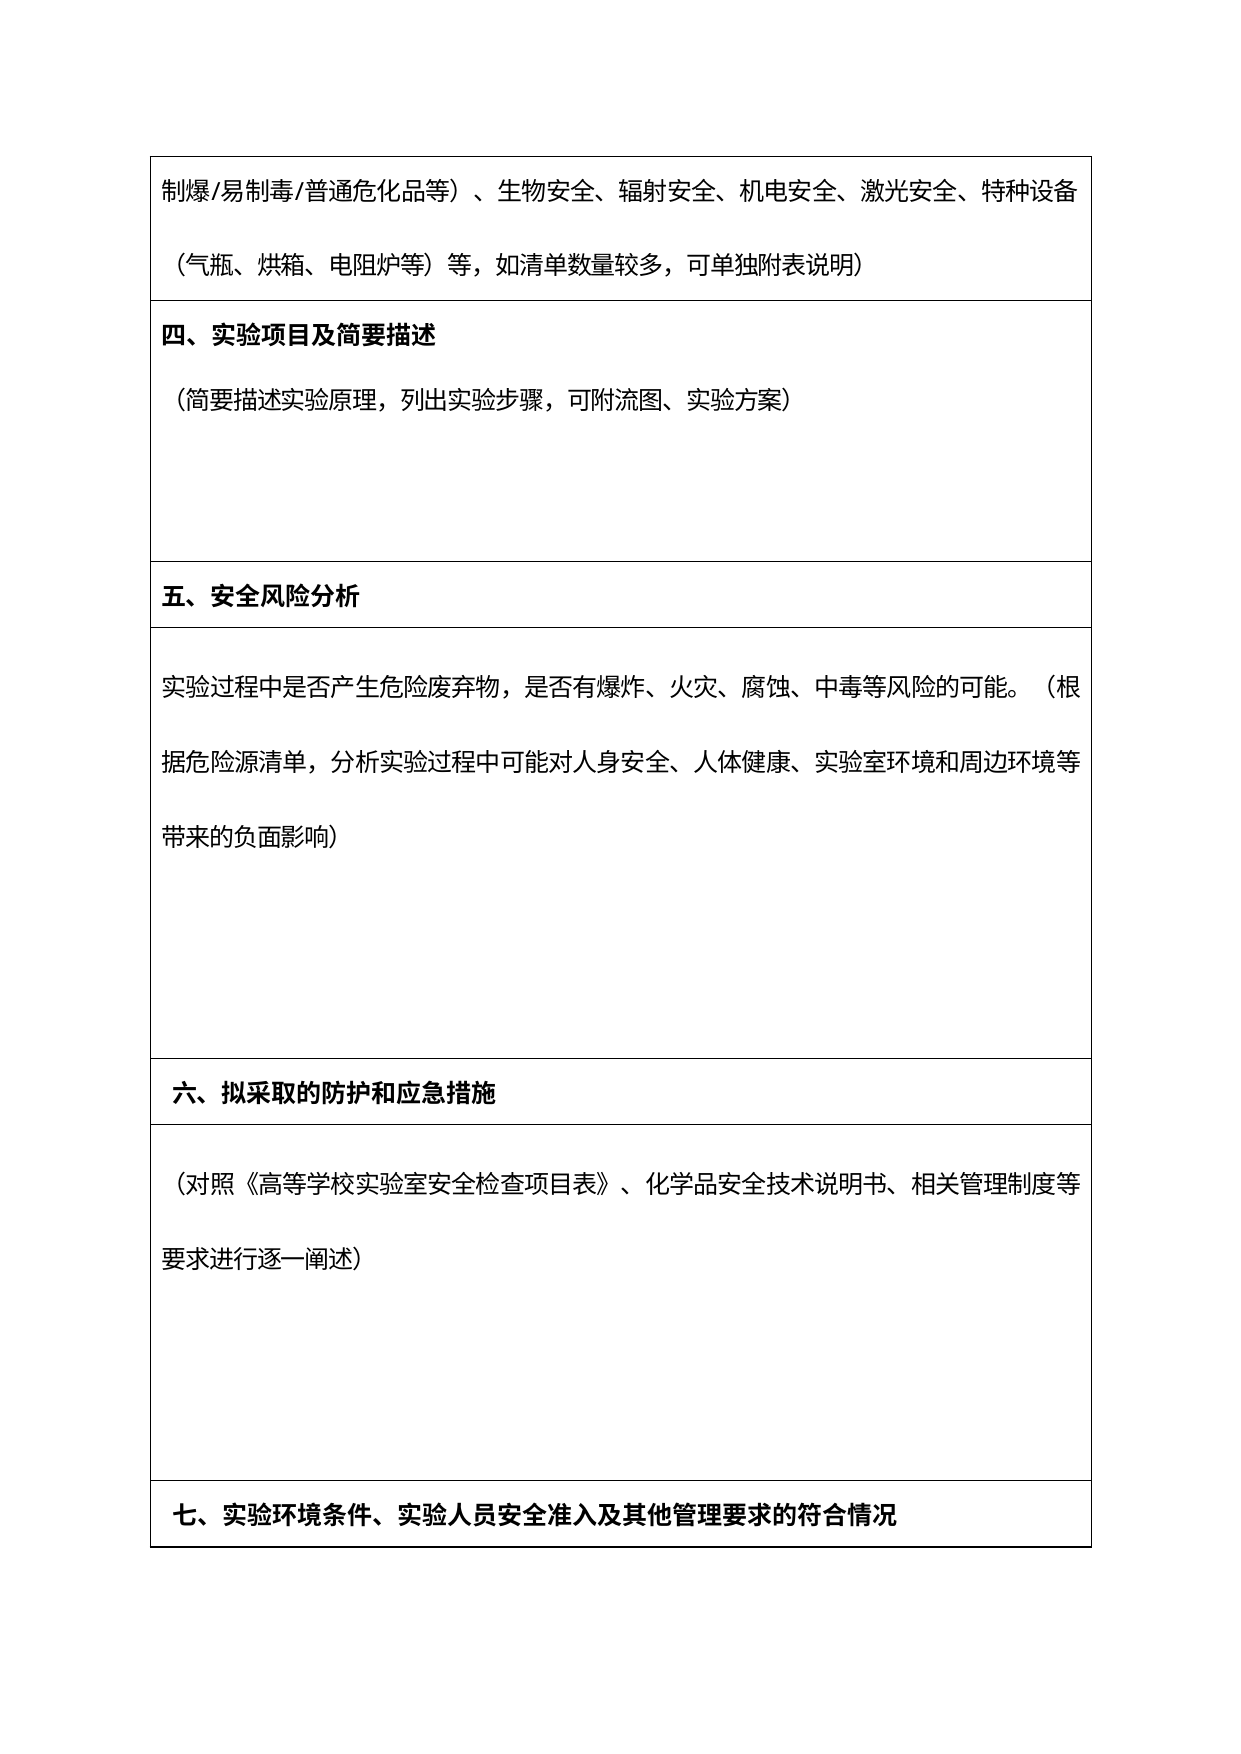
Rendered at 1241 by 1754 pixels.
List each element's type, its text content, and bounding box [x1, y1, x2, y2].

table_cell 四、实验项目及简要描述 （简要描述实验原理，列出实验步骤，可附流图、实验方案） [151, 301, 1091, 561]
table_cell 七、实验环境条件、实验人员安全准入及其他管理要求的符合情况 [151, 1481, 1091, 1546]
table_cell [151, 157, 1091, 300]
table_cell 五、安全风险分析 [151, 562, 1091, 627]
table_cell （对照《高等学校实验室安全检查项目表》、化学品安全技术说明书、相关管理制度等要求进行逐一阐述） [151, 1125, 1091, 1480]
table_cell 实验过程中是否产生危险废弃物，是否有爆炸、火灾、腐蚀、中毒等风险的可能。（根据危险源清单，分析实验过程中可能对人身安全、人体健康、实验室环境和周边环境等带来的负面影响） [151, 628, 1091, 1058]
table_cell 六、拟采取的防护和应急措施 [151, 1059, 1091, 1124]
